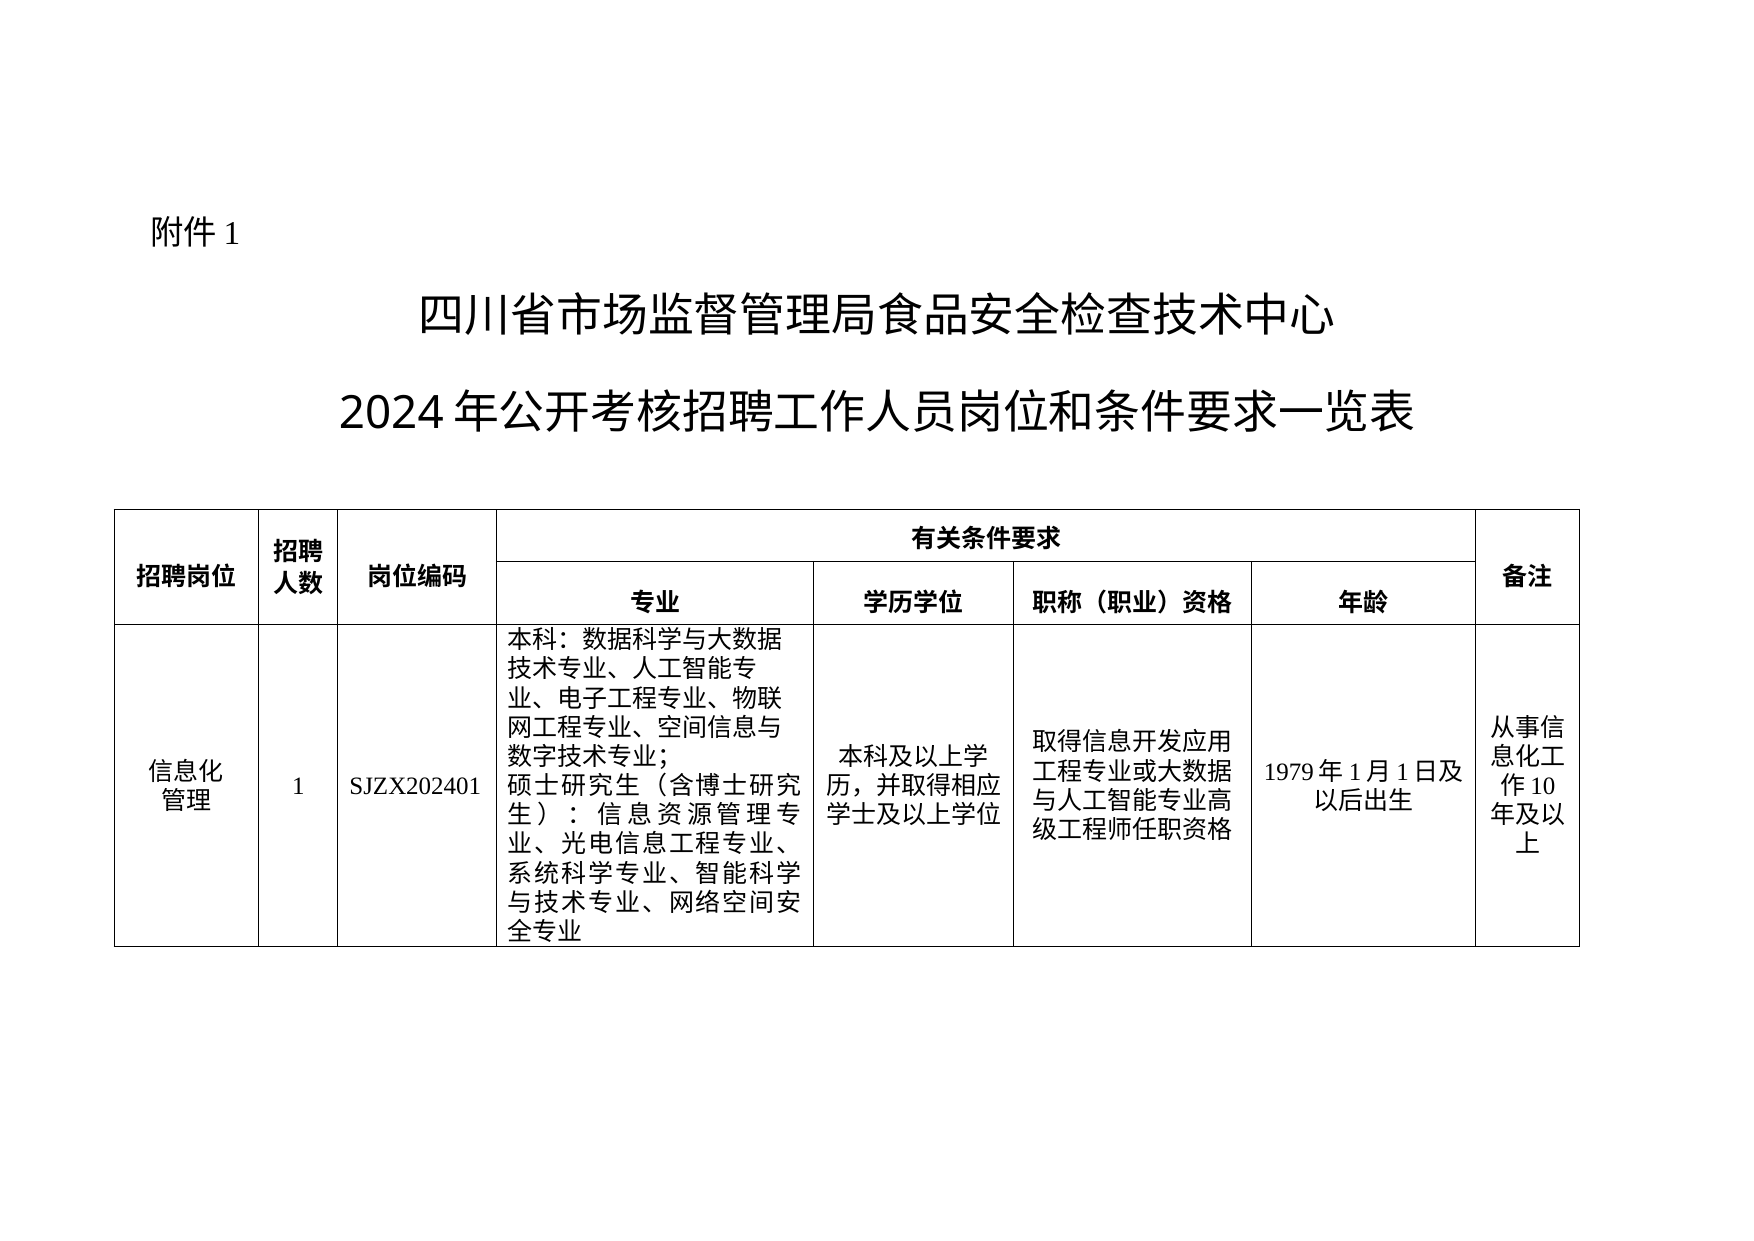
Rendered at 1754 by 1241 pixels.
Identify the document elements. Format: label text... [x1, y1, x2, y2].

table_cell 年龄 [1252, 562, 1475, 624]
table_cell 学历学位 [814, 562, 1013, 624]
table_header 招聘岗位 [115, 510, 258, 624]
table_cell 从事信息化工作10年及以上 [1476, 625, 1579, 946]
text 附件1 [150, 198, 1604, 263]
text 2024年公开考核招聘工作人员岗位和条件要求一览表 [150, 360, 1604, 458]
table_header 有关条件要求 [497, 510, 1475, 561]
table_cell 信息化 管理 [115, 625, 258, 946]
table_header 岗位编码 [338, 510, 496, 624]
table_cell 专业 [497, 562, 813, 624]
table_cell 本科及以上学历，并取得相应学士及以上学位 [814, 625, 1013, 946]
table_header 备注 [1476, 510, 1579, 624]
table_cell 职称（职业）资格 [1014, 562, 1251, 624]
table_cell SJZX202401 [338, 625, 496, 946]
table_cell 取得信息开发应用工程专业或大数据与人工智能专业高级工程师任职资格 [1014, 625, 1251, 946]
table_cell 1979年1月1日及以后出生 [1252, 625, 1475, 946]
table_cell 本科：数据科学与大数据技术专业、人工智能专业、电子工程专业、物联网工程专业、空间信息与数字技术专业； 硕士研究生（含博士研究生）：信息资源管理专业、光电信息工程专业、系统科学专业、智能科学与技术专业、网络空间安全专业 [497, 625, 813, 946]
table_header 招聘 人数 [259, 510, 337, 624]
text 四川省市场监督管理局食品安全检查技术中心 [150, 263, 1604, 360]
table_cell 1 [259, 625, 337, 946]
